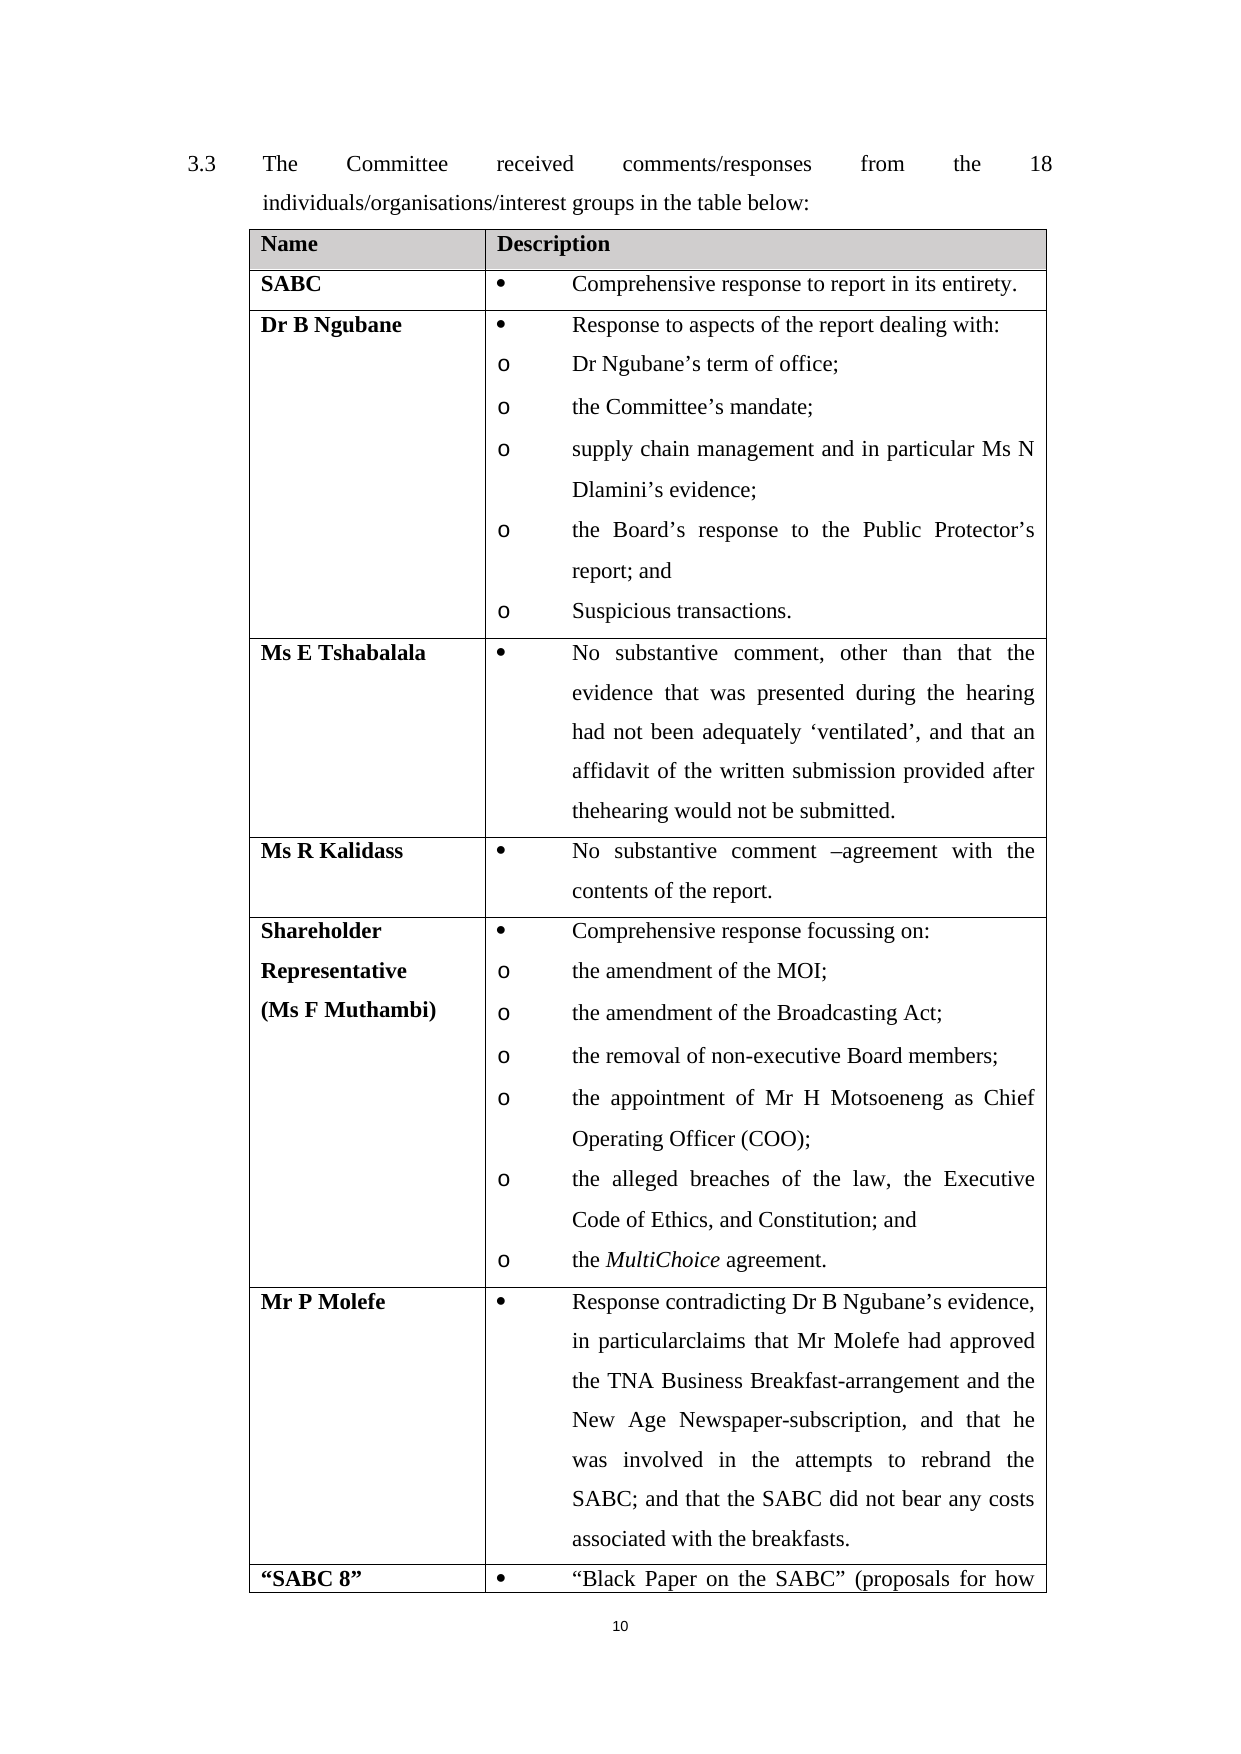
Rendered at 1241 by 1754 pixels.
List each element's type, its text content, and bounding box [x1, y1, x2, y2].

table_cell No substantive comment –agreement with the contents of the report. [486, 838, 1046, 917]
table_cell Comprehensive response to report in its entirety. [486, 271, 1046, 310]
table_header Description [486, 230, 1046, 269]
table_cell Shareholder Representative (Ms F Muthambi) [250, 918, 485, 1287]
table_cell Response contradicting Dr B Ngubane’s evidence, in particularclaims that Mr Molefe had approved the TNA Business Breakfast-arrangement and the New Age Newspaper-subscription, and that he was involved in the attempts to rebrand the SABC; and that the SABC did not bear any costs associated with the breakfasts. [486, 1288, 1046, 1564]
table_cell No substantive comment, other than that the evidence that was presented during the hearing had not been adequately ‘ventilated’, and that an affidavit of the written submission provided after thehearing would not be submitted. [486, 639, 1046, 837]
table_cell Dr B Ngubane [250, 311, 485, 638]
table_cell Response to aspects of the report dealing with: Dr Ngubane’s term of office; the Committee’s mandate; supply chain management and in particular Ms N Dlamini’s evidence; the Board’s response to the Public Protector’s report; and Suspicious transactions. [486, 311, 1046, 638]
text 3.3 The Committee received comments/responses from the 18 individuals/organisations/interest groups in the table below: [187, 176, 1053, 216]
table_cell Ms E Tshabalala [250, 639, 485, 837]
table_cell “SABC 8” [250, 1565, 485, 1592]
table_cell Ms R Kalidass [250, 838, 485, 917]
table_cell Comprehensive response focussing on: the amendment of the MOI; the amendment of the Broadcasting Act; the removal of non-executive Board members; the appointment of Mr H Motsoeneng as Chief Operating Officer (COO); the alleged breaches of the law, the Executive Code of Ethics, and Constitution; and the MultiChoice agreement. [486, 918, 1046, 1287]
table_cell Mr P Molefe [250, 1288, 485, 1564]
table_header Name [250, 230, 485, 269]
table_cell SABC [250, 271, 485, 310]
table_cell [486, 1565, 1046, 1592]
